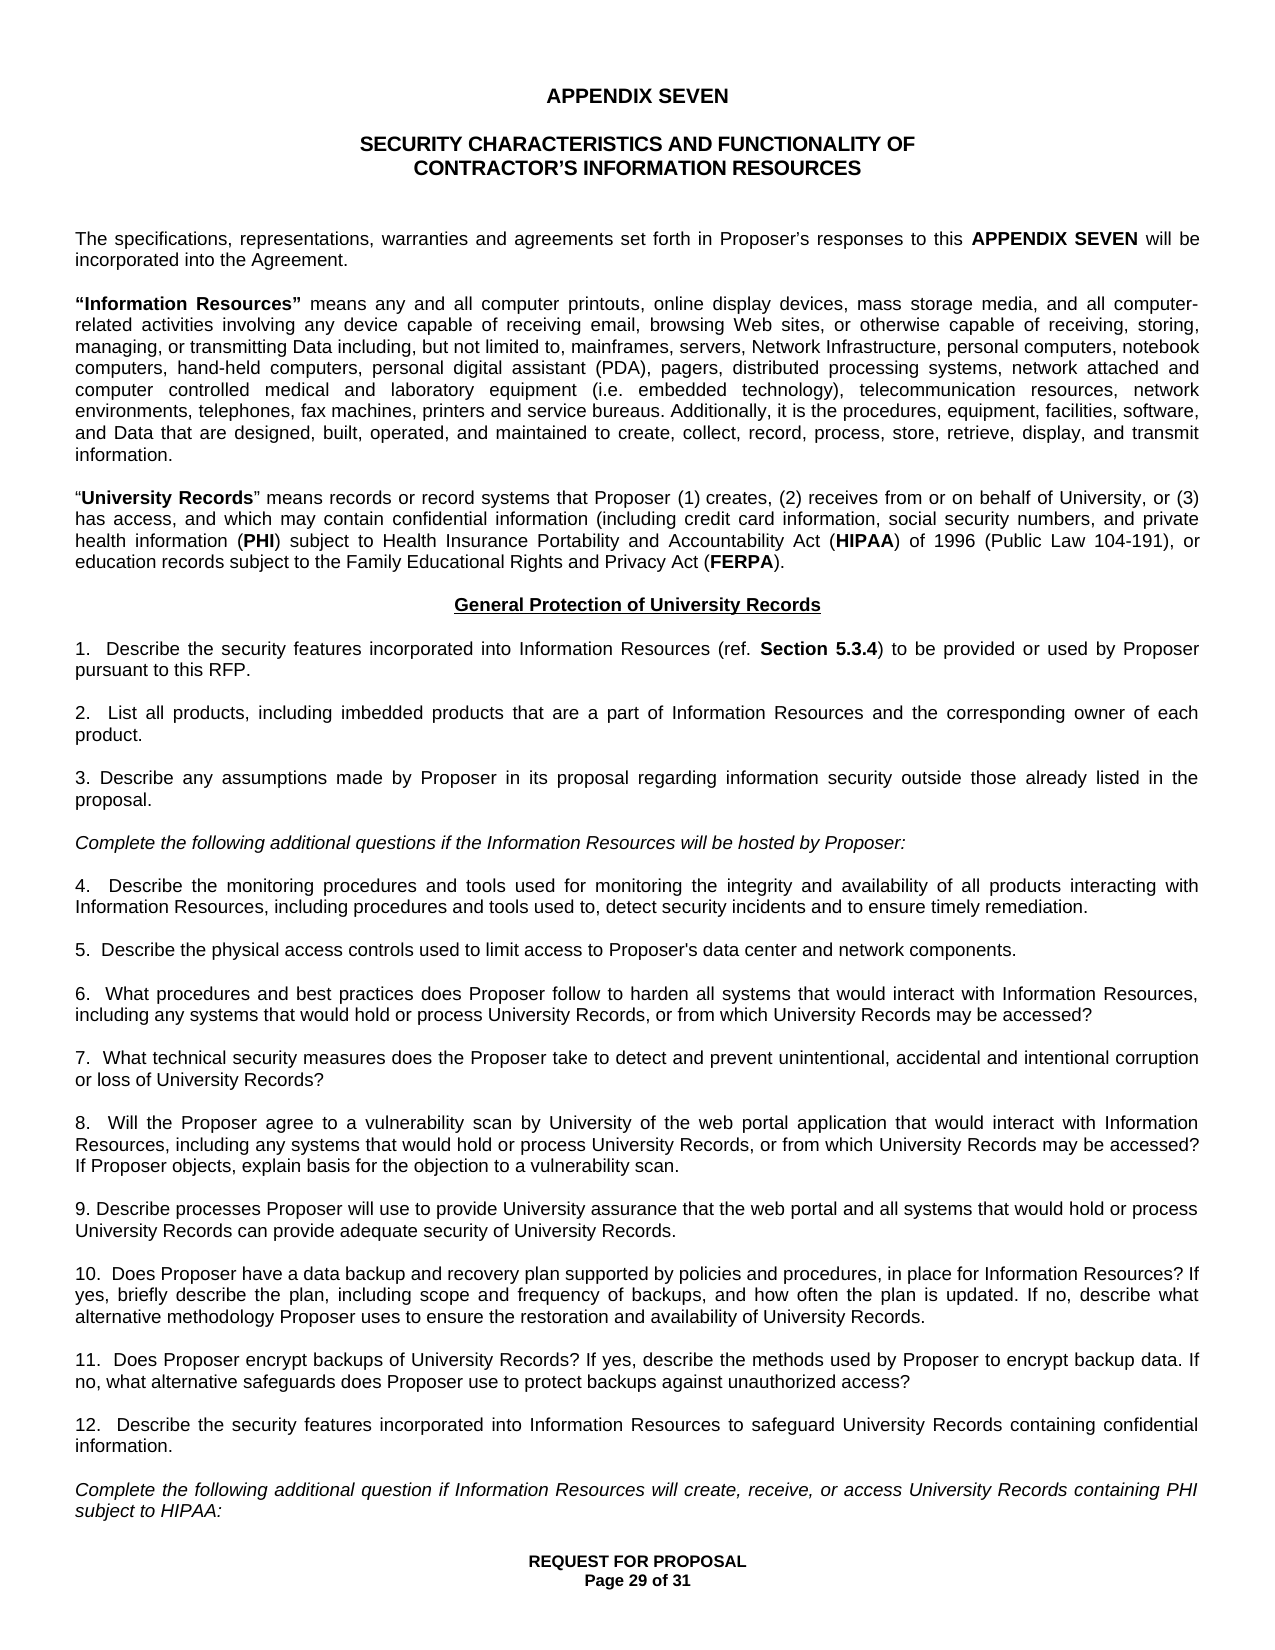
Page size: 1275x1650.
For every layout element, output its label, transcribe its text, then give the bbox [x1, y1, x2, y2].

text The specifications, representations, warranties and agreements set forth in Proposer’s responses to this APPENDIX SEVEN will be incorporated into the Agreement. [75, 228, 1200, 271]
text 2. List all products, including imbedded products that are a part of Information Resources and the corresponding owner of each product. [75, 702, 1200, 745]
text 6. What procedures and best practices does Proposer follow to harden all systems that would interact with Information Resources, including any systems that would hold or process University Records, or from which University Records may be accessed? [75, 982, 1200, 1026]
text 10. Does Proposer have a data backup and recovery plan supported by policies and procedures, in place for Information Resources? If yes, briefly describe the plan, including scope and frequency of backups, and how often the plan is updated. If no, describe what alternative methodology Proposer uses to ensure the restoration and availability of University Records. [75, 1263, 1200, 1327]
text 8. Will the Proposer agree to a vulnerability scan by University of the web portal application that would interact with Information Resources, including any systems that would hold or process University Records, or from which University Records may be accessed? If Proposer objects, explain basis for the objection to a vulnerability scan. [75, 1112, 1200, 1176]
text 3. Describe any assumptions made by Proposer in its proposal regarding information security outside those already listed in the proposal. [75, 767, 1200, 810]
text 11. Does Proposer encrypt backups of University Records? If yes, describe the methods used by Proposer to encrypt backup data. If no, what alternative safeguards does Proposer use to protect backups against unauthorized access? [75, 1349, 1200, 1392]
text “University Records” means records or record systems that Proposer (1) creates, (2) receives from or on behalf of University, or (3) has access, and which may contain confidential information (including credit card information, social security numbers, and private health information (PHI) subject to Health Insurance Portability and Accountability Act (HIPAA) of 1996 (Public Law 104-191), or education records subject to the Family Educational Rights and Privacy Act (FERPA). [75, 486, 1200, 573]
text Security Characteristics and Functionality of [75, 132, 1200, 156]
text General Protection of University Records [75, 594, 1200, 616]
text APPENDIX SEVEN [75, 84, 1200, 108]
text 12. Describe the security features incorporated into Information Resources to safeguard University Records containing confidential information. [75, 1414, 1200, 1457]
text 1. Describe the security features incorporated into Information Resources (ref. Section 5.3.4) to be provided or used by Proposer pursuant to this RFP. [75, 637, 1200, 681]
text 4. Describe the monitoring procedures and tools used for monitoring the integrity and availability of all products interacting with Information Resources, including procedures and tools used to, detect security incidents and to ensure timely remediation. [75, 874, 1200, 918]
text “Information Resources” means any and all computer printouts, online display devices, mass storage media, and all computer-related activities involving any device capable of receiving email, browsing Web sites, or otherwise capable of receiving, storing, managing, or transmitting Data including, but not limited to, mainframes, servers, Network Infrastructure, personal computers, notebook computers, hand-held computers, personal digital assistant (PDA), pagers, distributed processing systems, network attached and computer controlled medical and laboratory equipment (i.e. embedded technology), telecommunication resources, network environments, telephones, fax machines, printers and service bureaus. Additionally, it is the procedures, equipment, facilities, software, and Data that are designed, built, operated, and maintained to create, collect, record, process, store, retrieve, display, and transmit information. [75, 292, 1200, 465]
text 9. Describe processes Proposer will use to provide University assurance that the web portal and all systems that would hold or process University Records can provide adequate security of University Records. [75, 1198, 1200, 1241]
text 7. What technical security measures does the Proposer take to detect and prevent unintentional, accidental and intentional corruption or loss of University Records? [75, 1047, 1200, 1090]
text Complete the following additional questions if the Information Resources will be hosted by Proposer: [75, 831, 1200, 853]
text Complete the following additional question if Information Resources will create, receive, or access University Records containing PHI subject to HIPAA: [75, 1478, 1200, 1521]
text 5. Describe the physical access controls used to limit access to Proposer's data center and network components. [75, 939, 1200, 961]
text Contractor’s INFORMATION RESOURCES [75, 156, 1200, 180]
